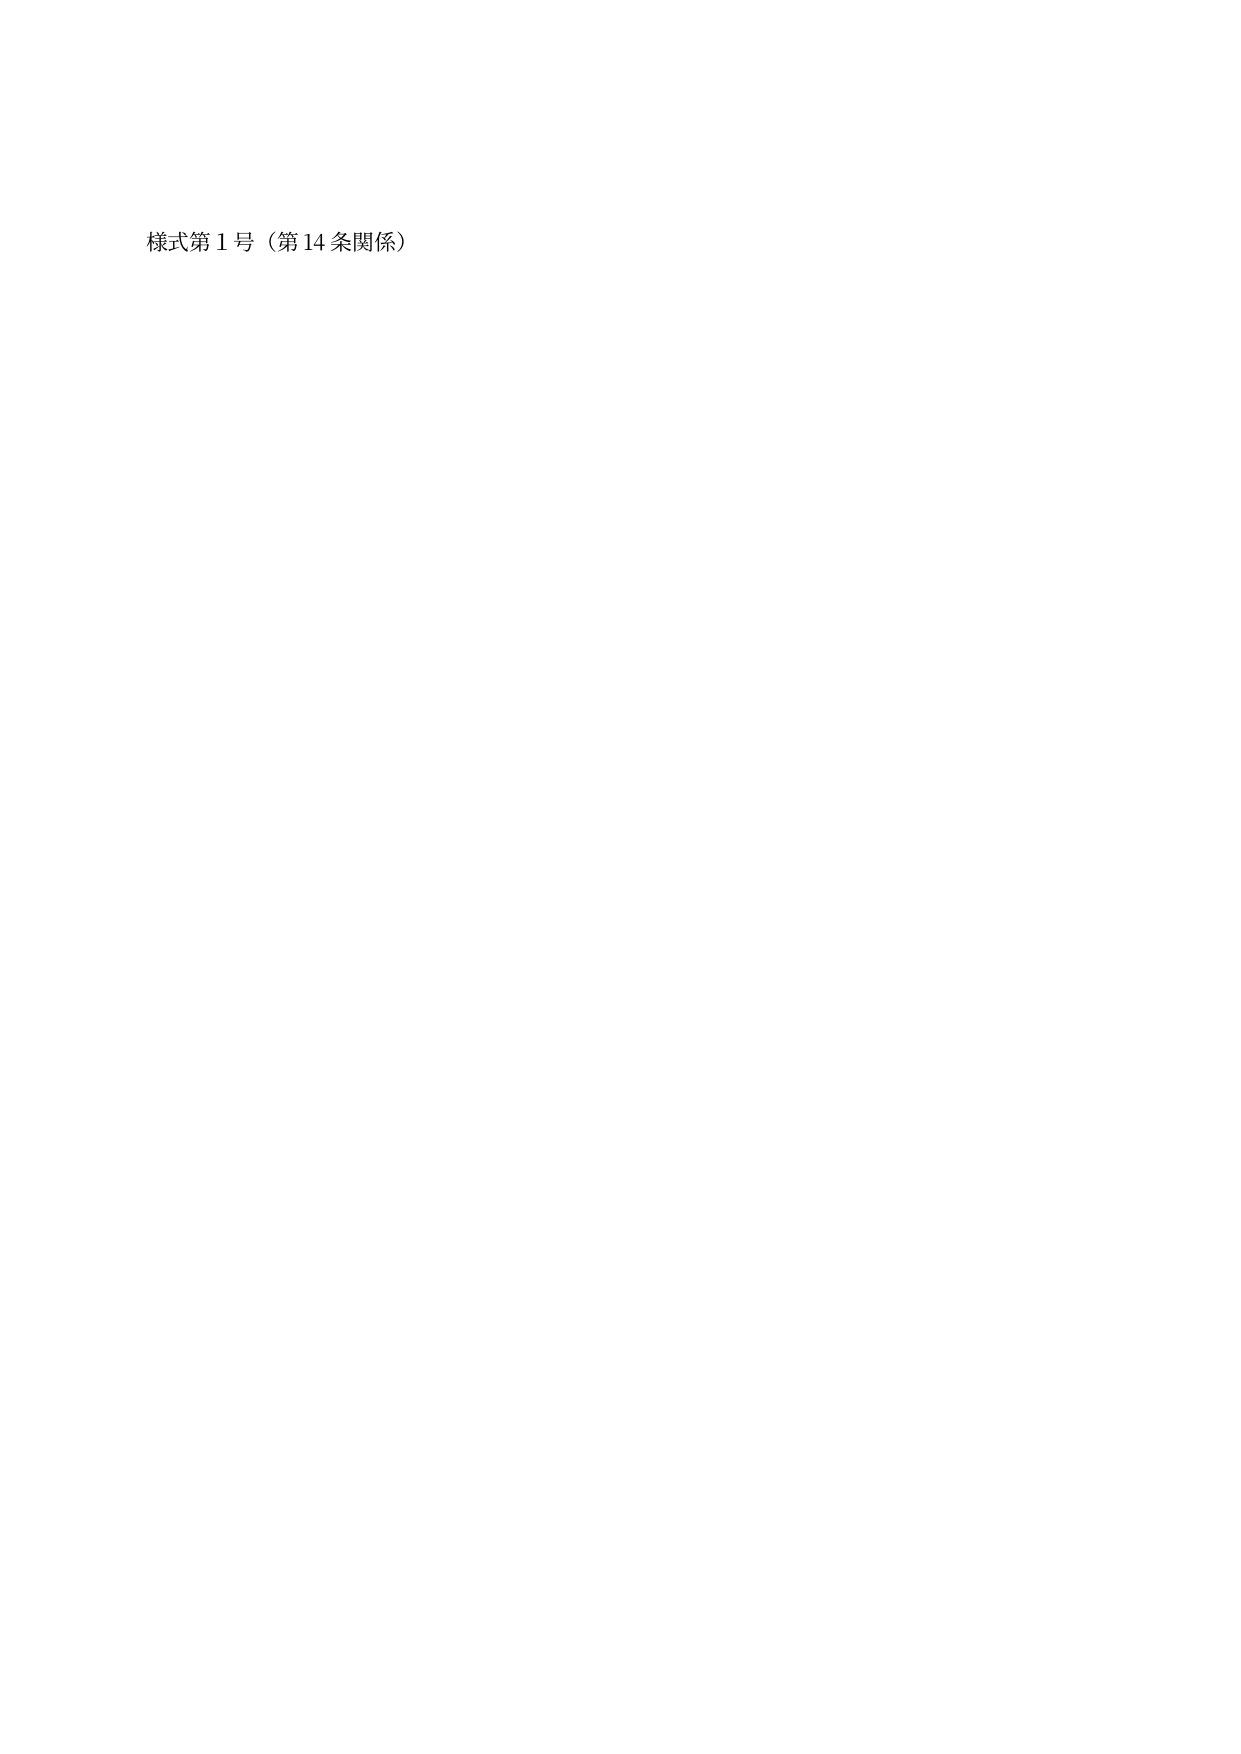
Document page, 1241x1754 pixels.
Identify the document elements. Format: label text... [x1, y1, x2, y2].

text 様式第１号（第14条関係） [146, 217, 1094, 256]
